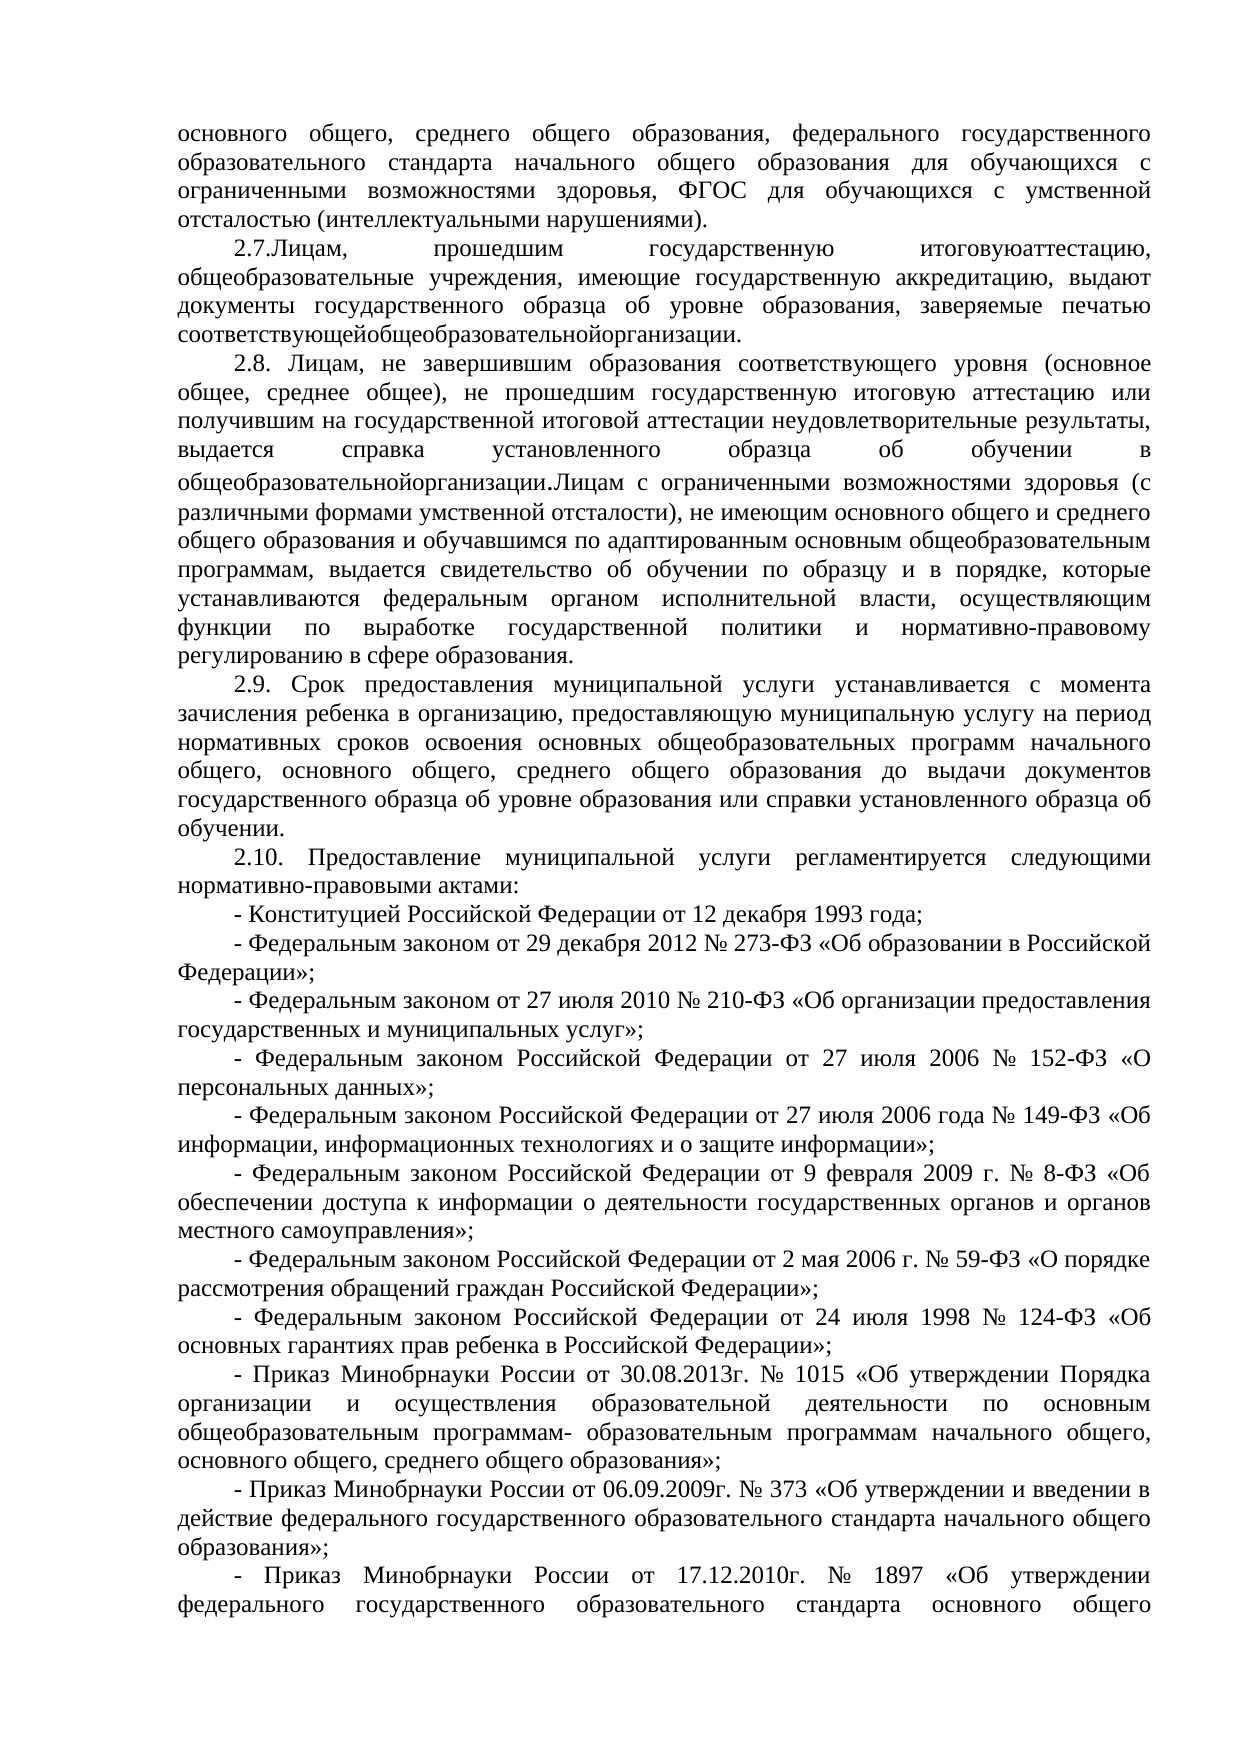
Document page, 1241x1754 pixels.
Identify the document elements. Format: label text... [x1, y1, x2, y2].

text - Федеральным законом Российской Федерации от 27 июля 2006 № 152-ФЗ «О персональных данных»; [177, 1043, 1152, 1100]
text - Федеральным законом от 29 декабря 2012 № 273-ФЗ «Об образовании в Российской Федерации»; [177, 928, 1152, 985]
text - Федеральным законом Российской Федерации от 2 мая 2006 г. № 59-ФЗ «О порядке рассмотрения обращений граждан Российской Федерации»; [177, 1244, 1152, 1302]
text - Конституцией Российской Федерации от 12 декабря 1993 года; [177, 899, 1152, 928]
text - Приказ Минобрнауки России от 06.09.2009г. № 373 «Об утверждении и введении в действие федерального государственного образовательного стандарта начального общего образования»; [177, 1474, 1152, 1560]
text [177, 1560, 1152, 1618]
text - Приказ Минобрнауки России от 30.08.2013г. № 1015 «Об утверждении Порядка организации и осуществления образовательной деятельности по основным общеобразовательным программам- образовательным программам начального общего, основного общего, среднего общего образования»; [177, 1359, 1152, 1474]
text - Федеральным законом Российской Федерации от 9 февраля 2009 г. № 8-ФЗ «Об обеспечении доступа к информации о деятельности государственных органов и органов местного самоуправления»; [177, 1158, 1152, 1244]
text 2.10. Предоставление муниципальной услуги регламентируется следующими нормативно-правовыми актами: [177, 842, 1152, 899]
text 2.7.Лицам, прошедшим государственную итоговуюаттестацию, общеобразовательные учреждения, имеющие государственную аккредитацию, выдают документы государственного образца об уровне образования, заверяемые печатью соответствующейобщеобразовательнойорганизации. [177, 233, 1152, 348]
text 2.9. Срок предоставления муниципальной услуги устанавливается с момента зачисления ребенка в организацию, предоставляющую муниципальную услугу на период нормативных сроков освоения основных общеобразовательных программ начального общего, основного общего, среднего общего образования до выдачи документов государственного образца об уровне образования или справки установленного образца об обучении. [177, 669, 1152, 842]
text - Федеральным законом от 27 июля 2010 № 210-ФЗ «Об организации предоставления государственных и муниципальных услуг»; [177, 985, 1152, 1043]
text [177, 118, 1152, 233]
text 2.8. Лицам, не завершившим образования соответствующего уровня (основное общее, среднее общее), не прошедшим государственную итоговую аттестацию или получившим на государственной итоговой аттестации неудовлетворительные результаты, выдается справка установленного образца об обучении в общеобразовательнойорганизации.Лицам с ограниченными возможностями здоровья (с различными формами умственной отсталости), не имеющим основного общего и среднего общего образования и обучавшимся по адаптированным основным общеобразовательным программам, выдается свидетельство об обучении по образцу и в порядке, которые устанавливаются федеральным органом исполнительной власти, осуществляющим функции по выработке государственной политики и нормативно-правовому регулированию в сфере образования. [177, 348, 1152, 669]
text - Федеральным законом Российской Федерации от 24 июля 1998 № 124-ФЗ «Об основных гарантиях прав ребенка в Российской Федерации»; [177, 1302, 1152, 1359]
text - Федеральным законом Российской Федерации от 27 июля 2006 года № 149-ФЗ «Об информации, информационных технологиях и о защите информации»; [177, 1100, 1152, 1158]
